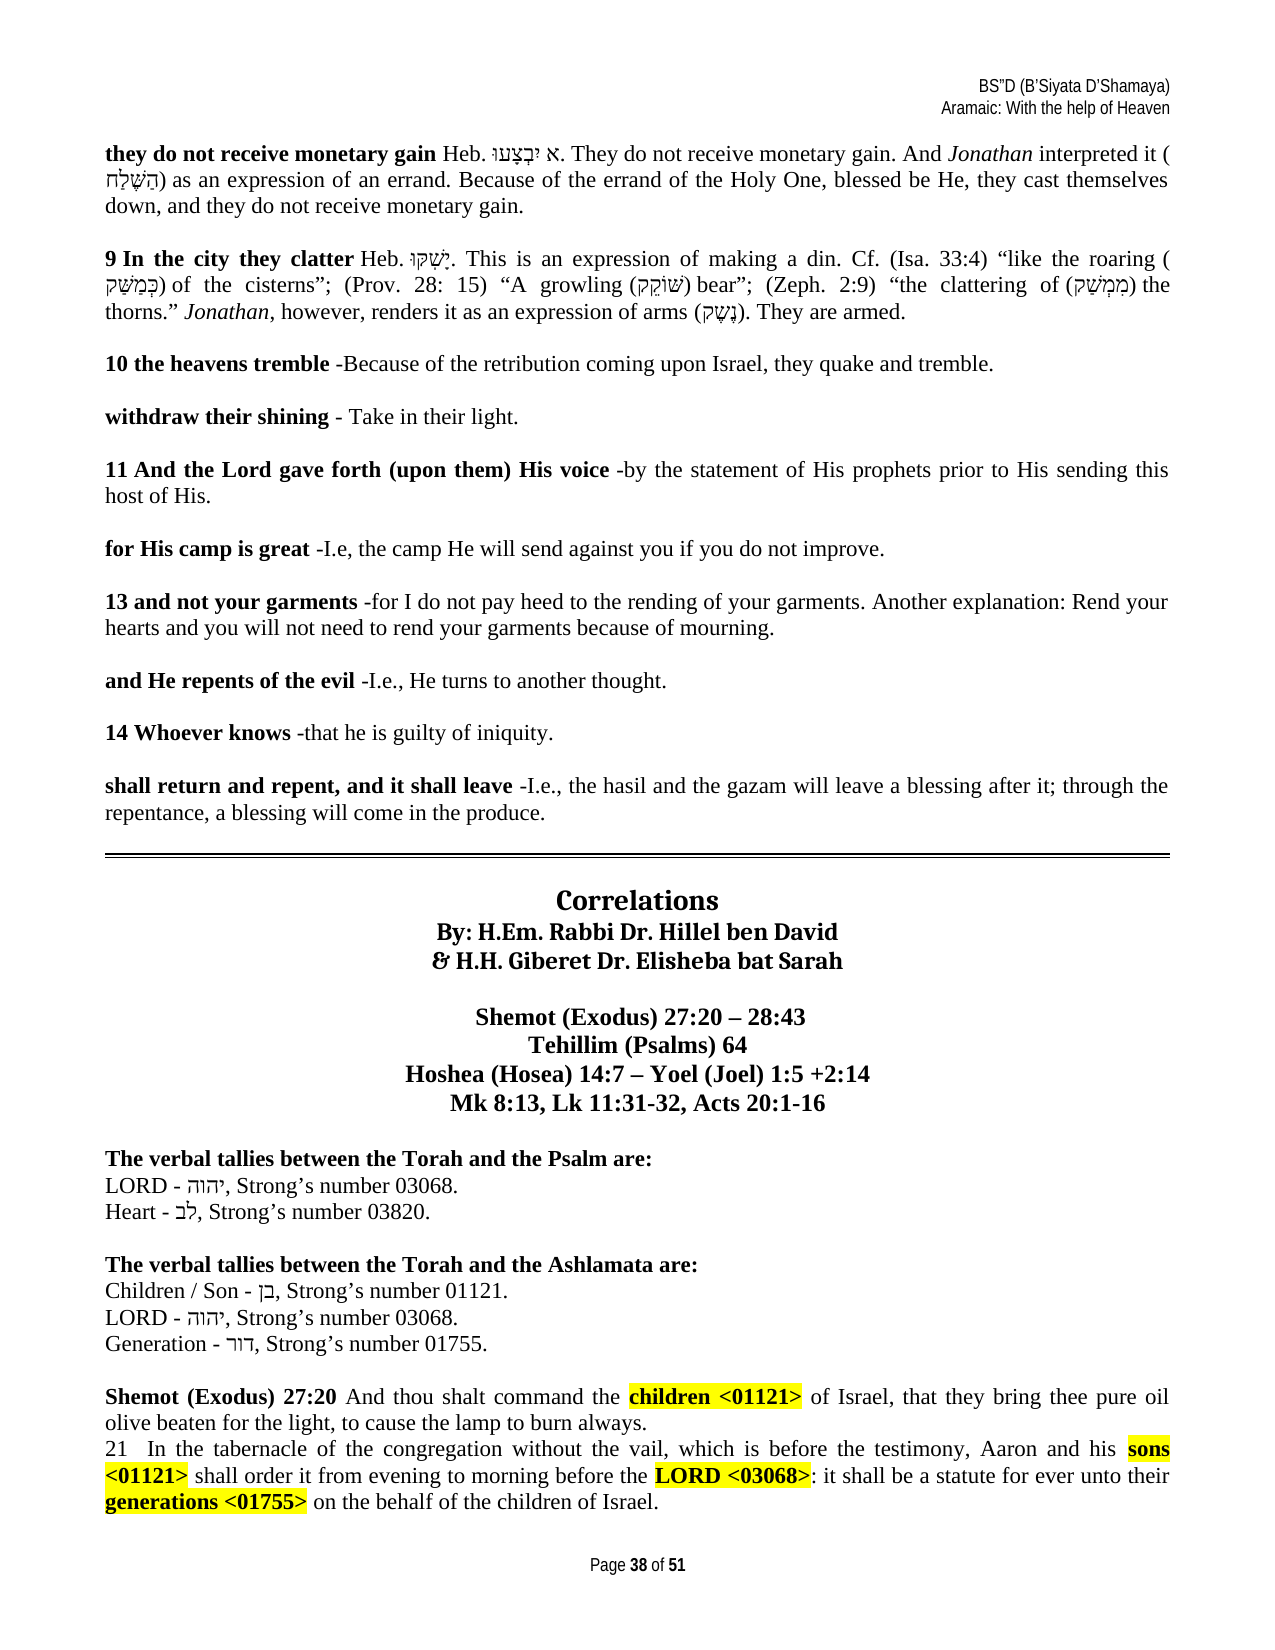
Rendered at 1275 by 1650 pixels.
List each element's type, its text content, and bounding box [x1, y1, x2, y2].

text they do not receive monetary gain Heb. א יִבְצָעוּ. They do not receive monetary gain. And Jonathan interpreted it (הַשֶּׁלַח) as an expression of an errand. Because of the errand of the Holy One, blessed be He, they cast themselves down, and they do not receive monetary gain. [105, 140, 1170, 219]
text 14 Whoever knows -that he is guilty of iniquity. [105, 719, 1170, 746]
text Shemot (Exodus) 27:20 And thou shalt command the children <01121> of Israel, that they bring thee pure oil olive beaten for the light, to cause the lamp to burn always. [105, 1383, 1170, 1435]
text and He repents of the evil -I.e., He turns to another thought. [105, 667, 1170, 693]
text shall return and repent, and it shall leave -I.e., the hasil and the gazam will leave a blessing after it; through the repentance, a blessing will come in the produce. [105, 772, 1170, 825]
text 13 and not your garments -for I do not pay heed to the rending of your garments. Another explanation: Rend your hearts and you will not need to rend your garments because of mourning. [105, 588, 1170, 640]
text Hoshea (Hosea) 14:7 – Yoel (Joel) 1:5 +2:14 [105, 1059, 1170, 1088]
text 11 And the Lord gave forth (upon them) His voice -by the statement of His prophets prior to His sending this host of His. [105, 456, 1170, 509]
text & H.H. Giberet Dr. Elisheba bat Sarah [105, 947, 1170, 975]
text LORD - יהוה, Strong’s number 03068. [105, 1304, 1170, 1330]
text 9 In the city they clatter Heb. יָשֽׁקּוּ. This is an expression of making a din. Cf. (Isa. 33:4) “like the roaring (כְּמַשַּׁק) of the cisterns”; (Prov. 28: 15) “A growling (שּׁוֹקֵק) bear”; (Zeph. 2:9) “the clattering of (מִמְשַׁק) the thorns.” Jonathan, however, renders it as an expression of arms (נֶשֶק). They are armed. [105, 245, 1170, 324]
text Mk 8:13, Lk 11:31-32, Acts 20:1-16 [105, 1088, 1170, 1117]
text Heart - לב, Strong’s number 03820. [105, 1198, 1170, 1224]
text for His camp is great -I.e, the camp He will send against you if you do not improve. [105, 535, 1170, 561]
text Correlations [105, 884, 1170, 918]
text 10 the heavens tremble -Because of the retribution coming upon Israel, they quake and tremble. [105, 351, 1170, 377]
text 21 In the tabernacle of the congregation without the vail, which is before the testimony, Aaron and his sons <01121> shall order it from evening to morning before the LORD <03068>: it shall be a statute for ever unto their generations <01755> on the behalf of the children of Israel. [105, 1435, 1170, 1514]
text The verbal tallies between the Torah and the Ashlamata are: [105, 1251, 1170, 1277]
text The verbal tallies between the Torah and the Psalm are: [105, 1146, 1170, 1172]
text By: H.Em. Rabbi Dr. Hillel ben David [105, 918, 1170, 947]
text Tehillim (Psalms) 64 [105, 1031, 1170, 1059]
text Generation - דור, Strong’s number 01755. [105, 1330, 1170, 1356]
text withdraw their shining - Take in their light. [105, 403, 1170, 429]
text Children / Son - בן, Strong’s number 01121. [105, 1277, 1170, 1304]
text LORD - יהוה, Strong’s number 03068. [105, 1172, 1170, 1198]
text Shemot (Exodus) 27:20 – 28:43 [105, 1002, 1170, 1031]
